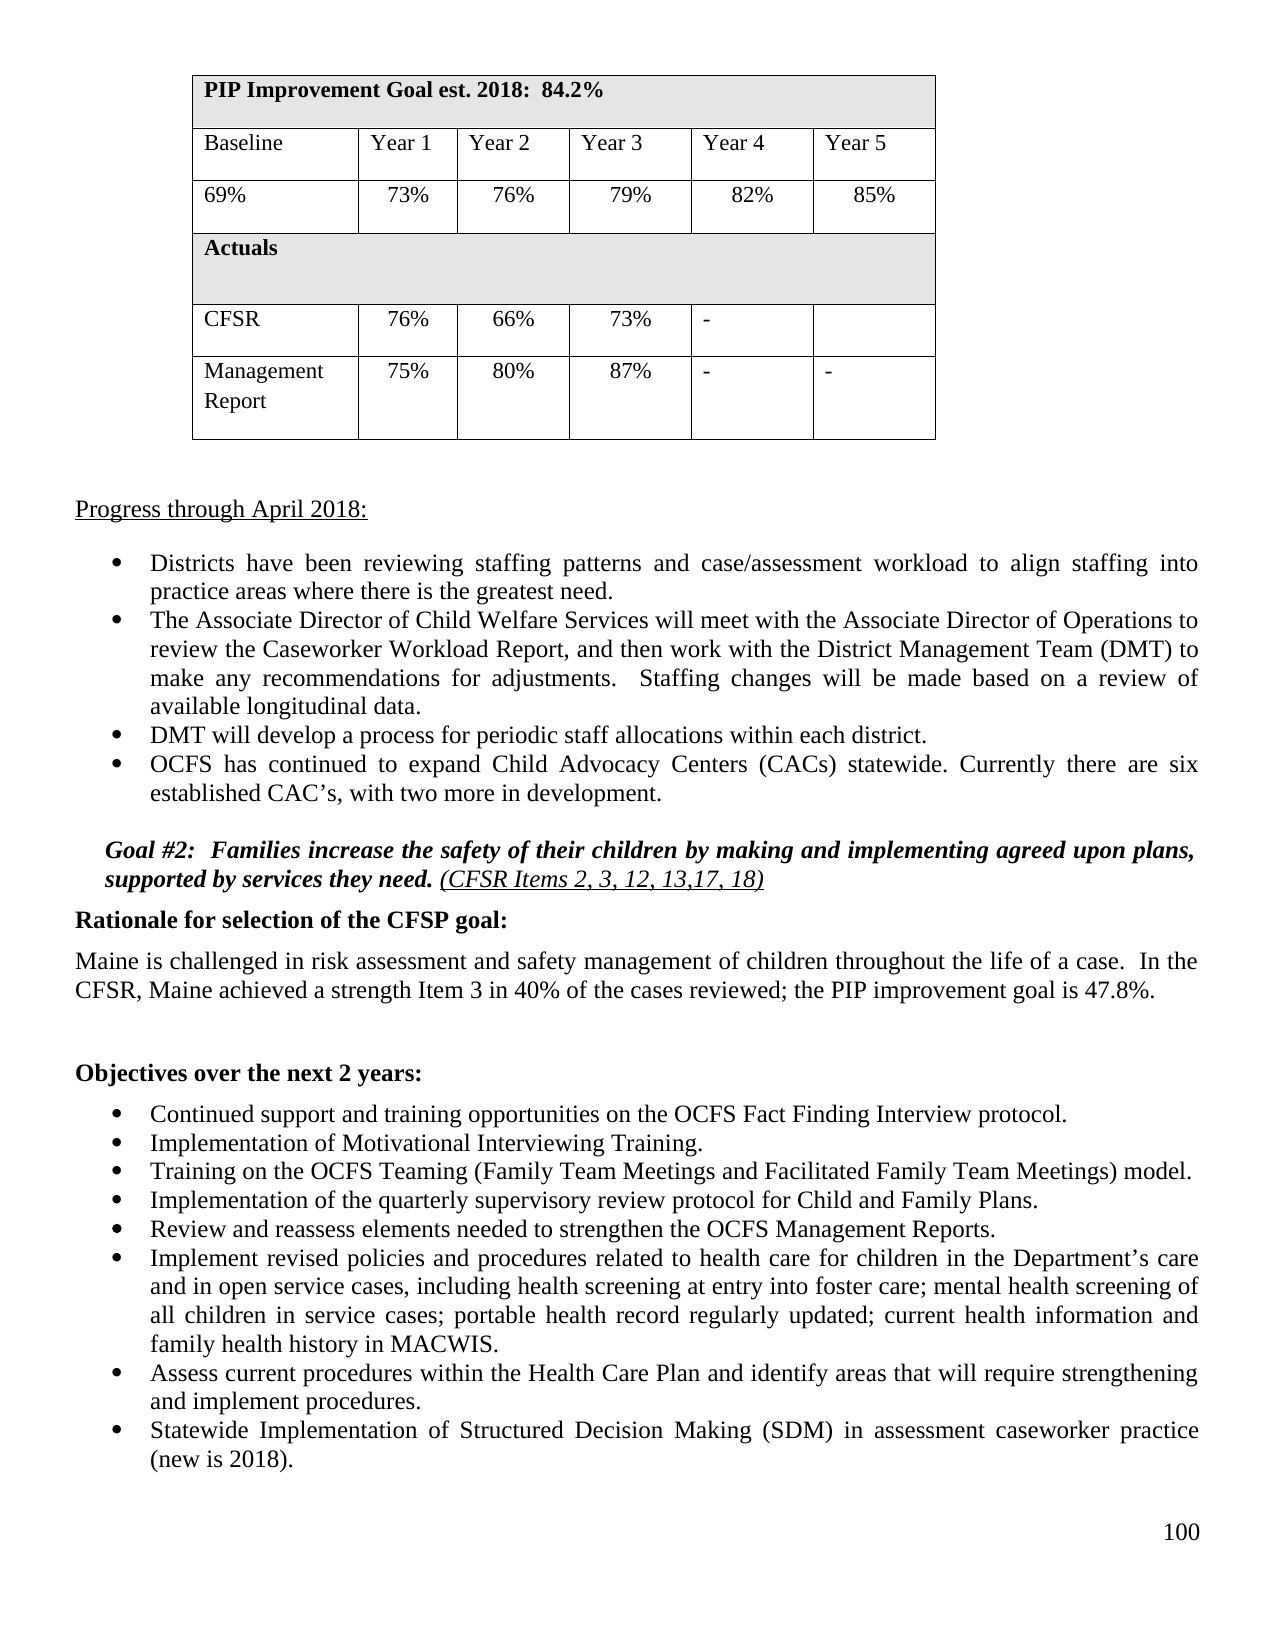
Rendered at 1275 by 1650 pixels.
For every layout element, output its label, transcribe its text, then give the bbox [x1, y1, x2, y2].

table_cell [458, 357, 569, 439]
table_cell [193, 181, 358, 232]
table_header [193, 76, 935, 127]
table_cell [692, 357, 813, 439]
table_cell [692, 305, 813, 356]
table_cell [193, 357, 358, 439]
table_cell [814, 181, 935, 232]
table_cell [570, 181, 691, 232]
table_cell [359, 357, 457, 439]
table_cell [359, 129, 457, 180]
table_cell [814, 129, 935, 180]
list Statewide Implementation of Structured Decision Making (SDM) in assessment caseworker practice (new is 2018). [112, 1415, 1200, 1473]
list Implementation of the quarterly supervisory review protocol for Child and Family Plans. [112, 1185, 1200, 1214]
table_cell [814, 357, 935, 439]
list Review and reassess elements needed to strengthen the OCFS Management Reports. [112, 1214, 1200, 1243]
text Goal #2: Families increase the safety of their children by making and implementing agreed upon plans, supported by services they need. (CFSR Items 2, 3, 12, 13,17, 18) [105, 835, 1200, 893]
text Maine is challenged in risk assessment and safety management of children throughout the life of a case. In the CFSR, Maine achieved a strength Item 3 in 40% of the cases reviewed; the PIP improvement goal is 47.8%. [75, 946, 1200, 1004]
list Implementation of Motivational Interviewing Training. [112, 1128, 1200, 1156]
list Districts have been reviewing staffing patterns and case/assessment workload to align staffing into practice areas where there is the greatest need. [112, 548, 1200, 605]
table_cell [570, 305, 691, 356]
text Objectives over the next 2 years: [75, 1058, 1200, 1086]
list Training on the OCFS Teaming (Family Team Meetings and Facilitated Family Team Meetings) model. [112, 1156, 1200, 1185]
list The Associate Director of Child Welfare Services will meet with the Associate Director of Operations to review the Caseworker Workload Report, and then work with the District Management Team (DMT) to make any recommendations for adjustments. Staffing changes will be made based on a review of available longitudinal data. [112, 605, 1200, 720]
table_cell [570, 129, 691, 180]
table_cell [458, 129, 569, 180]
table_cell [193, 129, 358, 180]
list OCFS has continued to expand Child Advocacy Centers (CACs) statewide. Currently there are six established CAC’s, with two more in development. [112, 749, 1200, 806]
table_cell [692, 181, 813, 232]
text Rationale for selection of the CFSP goal: [75, 905, 1200, 934]
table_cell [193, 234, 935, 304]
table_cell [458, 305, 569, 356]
list Assess current procedures within the Health Care Plan and identify areas that will require strengthening and implement procedures. [112, 1358, 1200, 1415]
text Progress through April 2018: [75, 494, 1200, 522]
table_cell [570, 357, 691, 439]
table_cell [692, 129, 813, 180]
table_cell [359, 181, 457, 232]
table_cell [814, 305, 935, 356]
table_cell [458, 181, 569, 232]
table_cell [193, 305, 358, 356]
list DMT will develop a process for periodic staff allocations within each district. [112, 720, 1200, 749]
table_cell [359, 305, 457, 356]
list Implement revised policies and procedures related to health care for children in the Department’s care and in open service cases, including health screening at entry into foster care; mental health screening of all children in service cases; portable health record regularly updated; current health information and family health history in MACWIS. [112, 1243, 1200, 1358]
list Continued support and training opportunities on the OCFS Fact Finding Interview protocol. [112, 1099, 1200, 1128]
